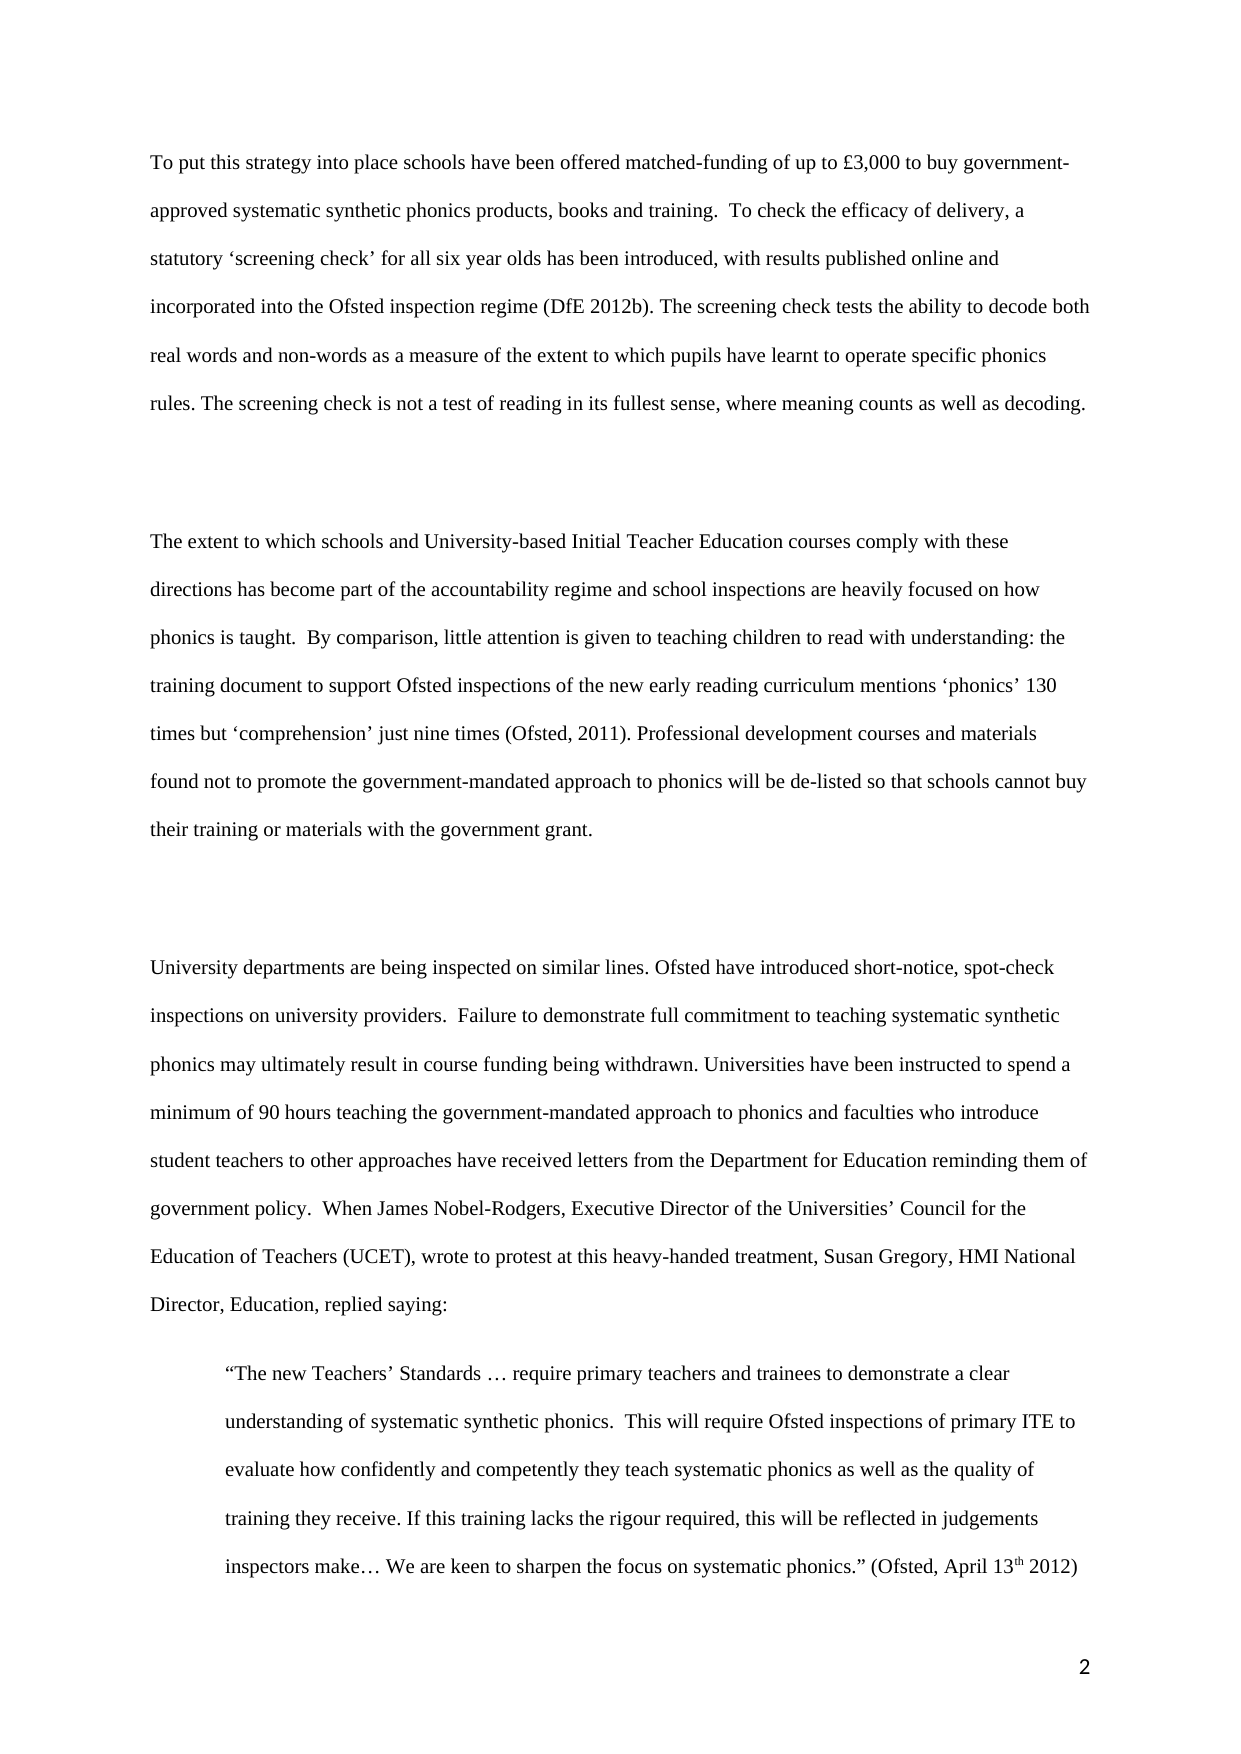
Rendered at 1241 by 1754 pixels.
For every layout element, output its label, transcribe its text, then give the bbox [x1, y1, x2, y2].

text The extent to which schools and University-based Initial Teacher Education courses comply with these directions has become part of the accountability regime and school inspections are heavily focused on how phonics is taught. By comparison, little attention is given to teaching children to read with understanding: the training document to support Ofsted inspections of the new early reading curriculum mentions ‘phonics’ 130 times but ‘comprehension’ just nine times (Ofsted, 2011). Professional development courses and materials found not to promote the government-mandated approach to phonics will be de-listed so that schools cannot buy their training or materials with the government grant. [150, 528, 1090, 841]
text “The new Teachers’ Standards … require primary teachers and trainees to demonstrate a clear understanding of systematic synthetic phonics. This will require Ofsted inspections of primary ITE to evaluate how confidently and competently they teach systematic phonics as well as the quality of training they receive. If this training lacks the rigour required, this will be reflected in judgements inspectors make… We are keen to sharpen the focus on systematic phonics.” (Ofsted, April 13th 2012) [225, 1361, 1090, 1578]
text To put this strategy into place schools have been offered matched-funding of up to £3,000 to buy government-approved systematic synthetic phonics products, books and training. To check the efficacy of delivery, a statutory ‘screening check’ for all six year olds has been introduced, with results published online and incorporated into the Ofsted inspection regime (DfE 2012b). The screening check tests the ability to decode both real words and non-words as a measure of the extent to which pupils have learnt to operate specific phonics rules. The screening check is not a test of reading in its fullest sense, where meaning counts as well as decoding. [150, 150, 1090, 415]
text University departments are being inspected on similar lines. Ofsted have introduced short-notice, spot-check inspections on university providers. Failure to demonstrate full commitment to teaching systematic synthetic phonics may ultimately result in course funding being withdrawn. Universities have been instructed to spend a minimum of 90 hours teaching the government-mandated approach to phonics and faculties who introduce student teachers to other approaches have received letters from the Department for Education reminding them of government policy. When James Nobel-Rodgers, Executive Director of the Universities’ Council for the Education of Teachers (UCET), wrote to protest at this heavy-handed treatment, Susan Gregory, HMI National Director, Education, replied saying: [150, 955, 1090, 1316]
